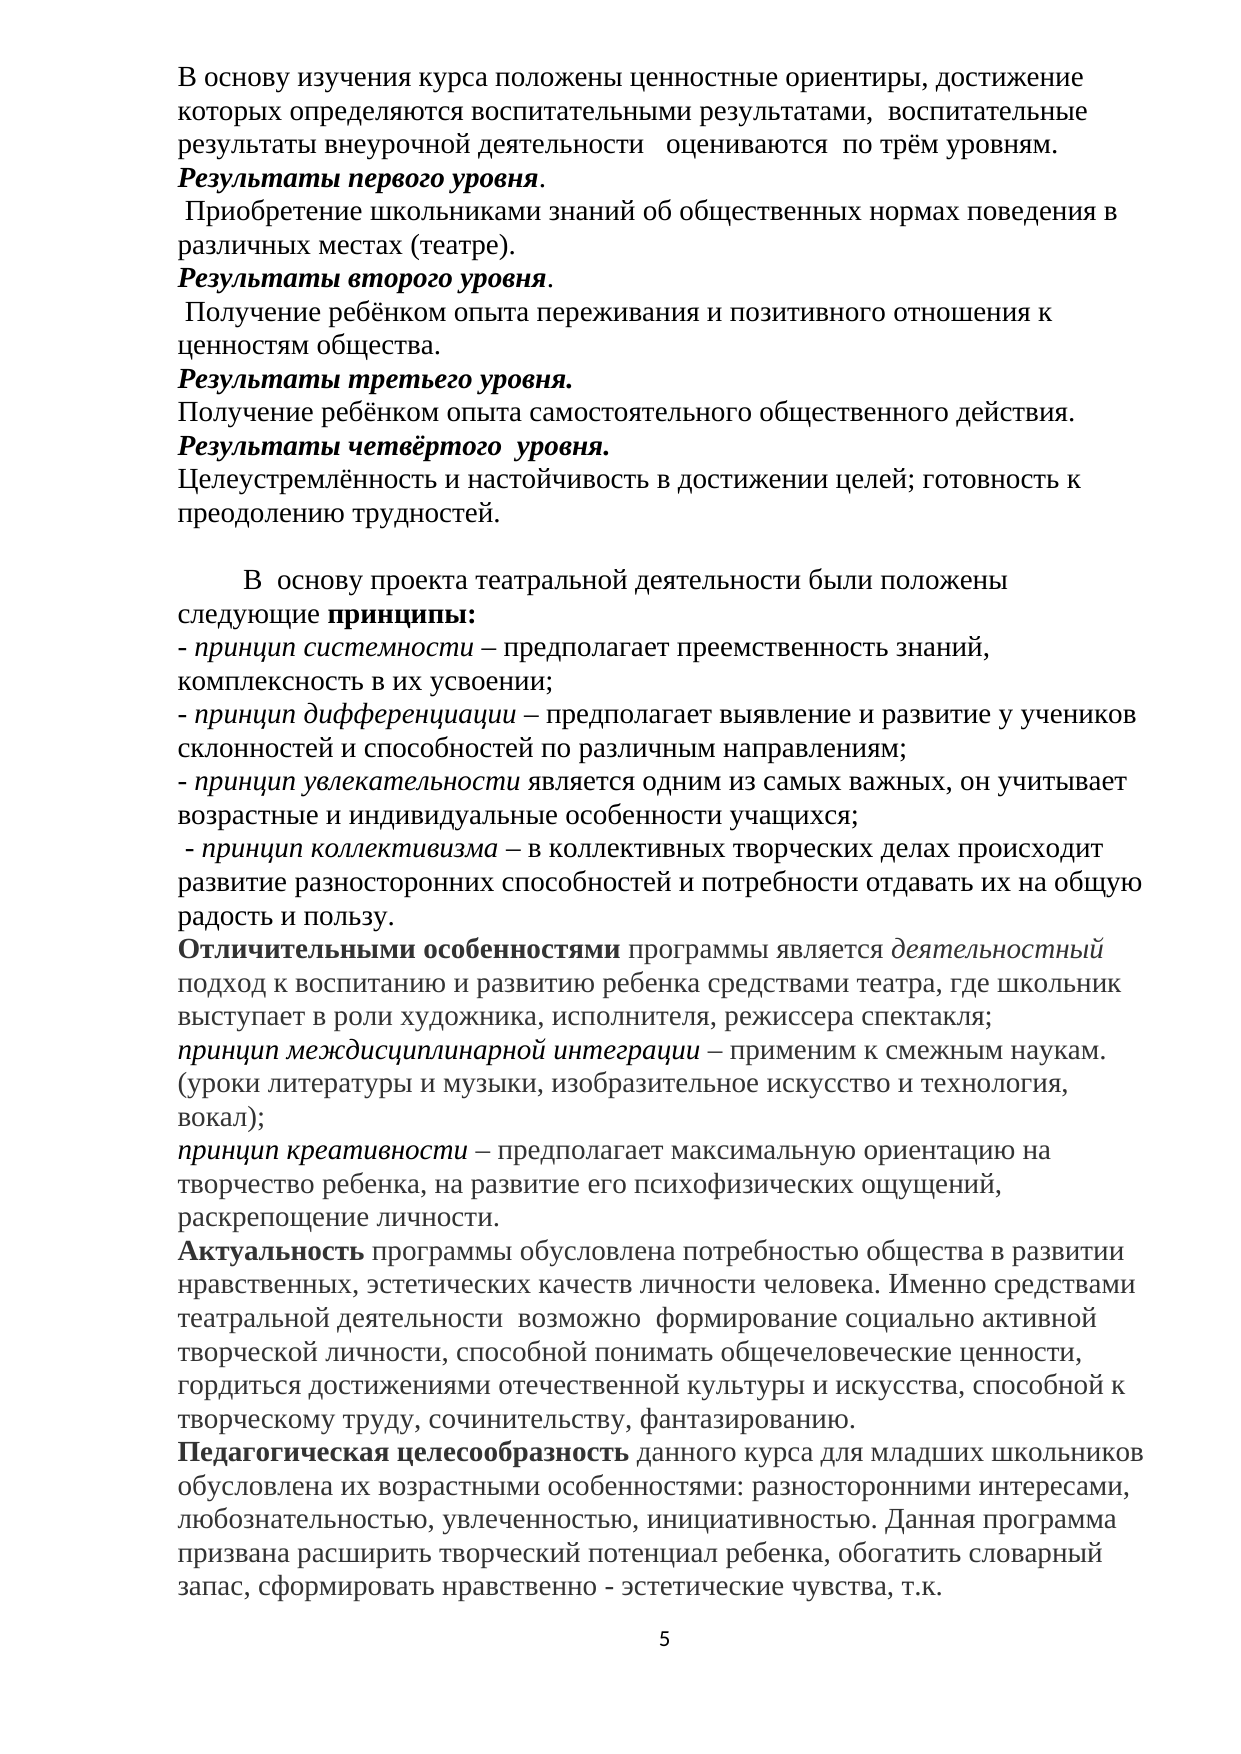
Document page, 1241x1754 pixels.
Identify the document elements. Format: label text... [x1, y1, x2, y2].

text Актуальность программы обусловлена потребностью общества в развитии нравственных, эстетических качеств личности человека. Именно средствами театральной деятельности возможно формирование социально активной творческой личности, способной понимать общечеловеческие ценности, гордиться достижениями отечественной культуры и искусства, способной к творческому труду, сочинительству, фантазированию. [177, 1233, 1152, 1434]
text Результаты третьего уровня. [177, 361, 1152, 394]
text В основу проекта театральной деятельности были положены следующие принципы: - принцип системности – предполагает преемственность знаний, комплексность в их усвоении; - принцип дифференциации – предполагает выявление и развитие у учеников склонностей и способностей по различным направлениям; - принцип увлекательности является одним из самых важных, он учитывает возрастные и индивидуальные особенности учащихся; - принцип коллективизма – в коллективных творческих делах происходит развитие разносторонних способностей и потребности отдавать их на общую радость и пользу. [177, 562, 1152, 931]
text принцип междисциплинарной интеграции – применим к смежным наукам. (уроки литературы и музыки, изобразительное искусство и технология, вокал); [177, 1032, 1152, 1132]
text В основу изучения курса положены ценностные ориентиры, достижение которых определяются воспитательными результатами, воспитательные результаты внеурочной деятельности оцениваются по трём уровням. [177, 59, 1152, 160]
text Результаты первого уровня. [177, 160, 1152, 193]
text Результаты второго уровня. [177, 260, 1152, 294]
text Целеустремлённость и настойчивость в достижении целей; готовность к преодолению трудностей. [177, 462, 1152, 529]
text Получение ребёнком опыта самостоятельного общественного действия. [177, 394, 1152, 428]
text Приобретение школьниками знаний об общественных нормах поведения в различных местах (театре). [177, 193, 1152, 260]
text Получение ребёнком опыта переживания и позитивного отношения к ценностям общества. [177, 294, 1152, 361]
text Результаты четвёртого уровня. [177, 428, 1152, 462]
text принцип креативности – предполагает максимальную ориентацию на творчество ребенка, на развитие его психофизических ощущений, раскрепощение личности. [177, 1132, 1152, 1233]
text Педагогическая целесообразность данного курса для младших школьников обусловлена их возрастными особенностями: разносторонними интересами, любознательностью, увлеченностью, инициативностью. Данная программа призвана расширить творческий потенциал ребенка, обогатить словарный запас, сформировать нравственно - эстетические чувства, т.к. [177, 1434, 1152, 1602]
text Отличительными особенностями программы является деятельностный подход к воспитанию и развитию ребенка средствами театра, где школьник выступает в роли художника, исполнителя, режиссера спектакля; [177, 931, 1152, 1032]
